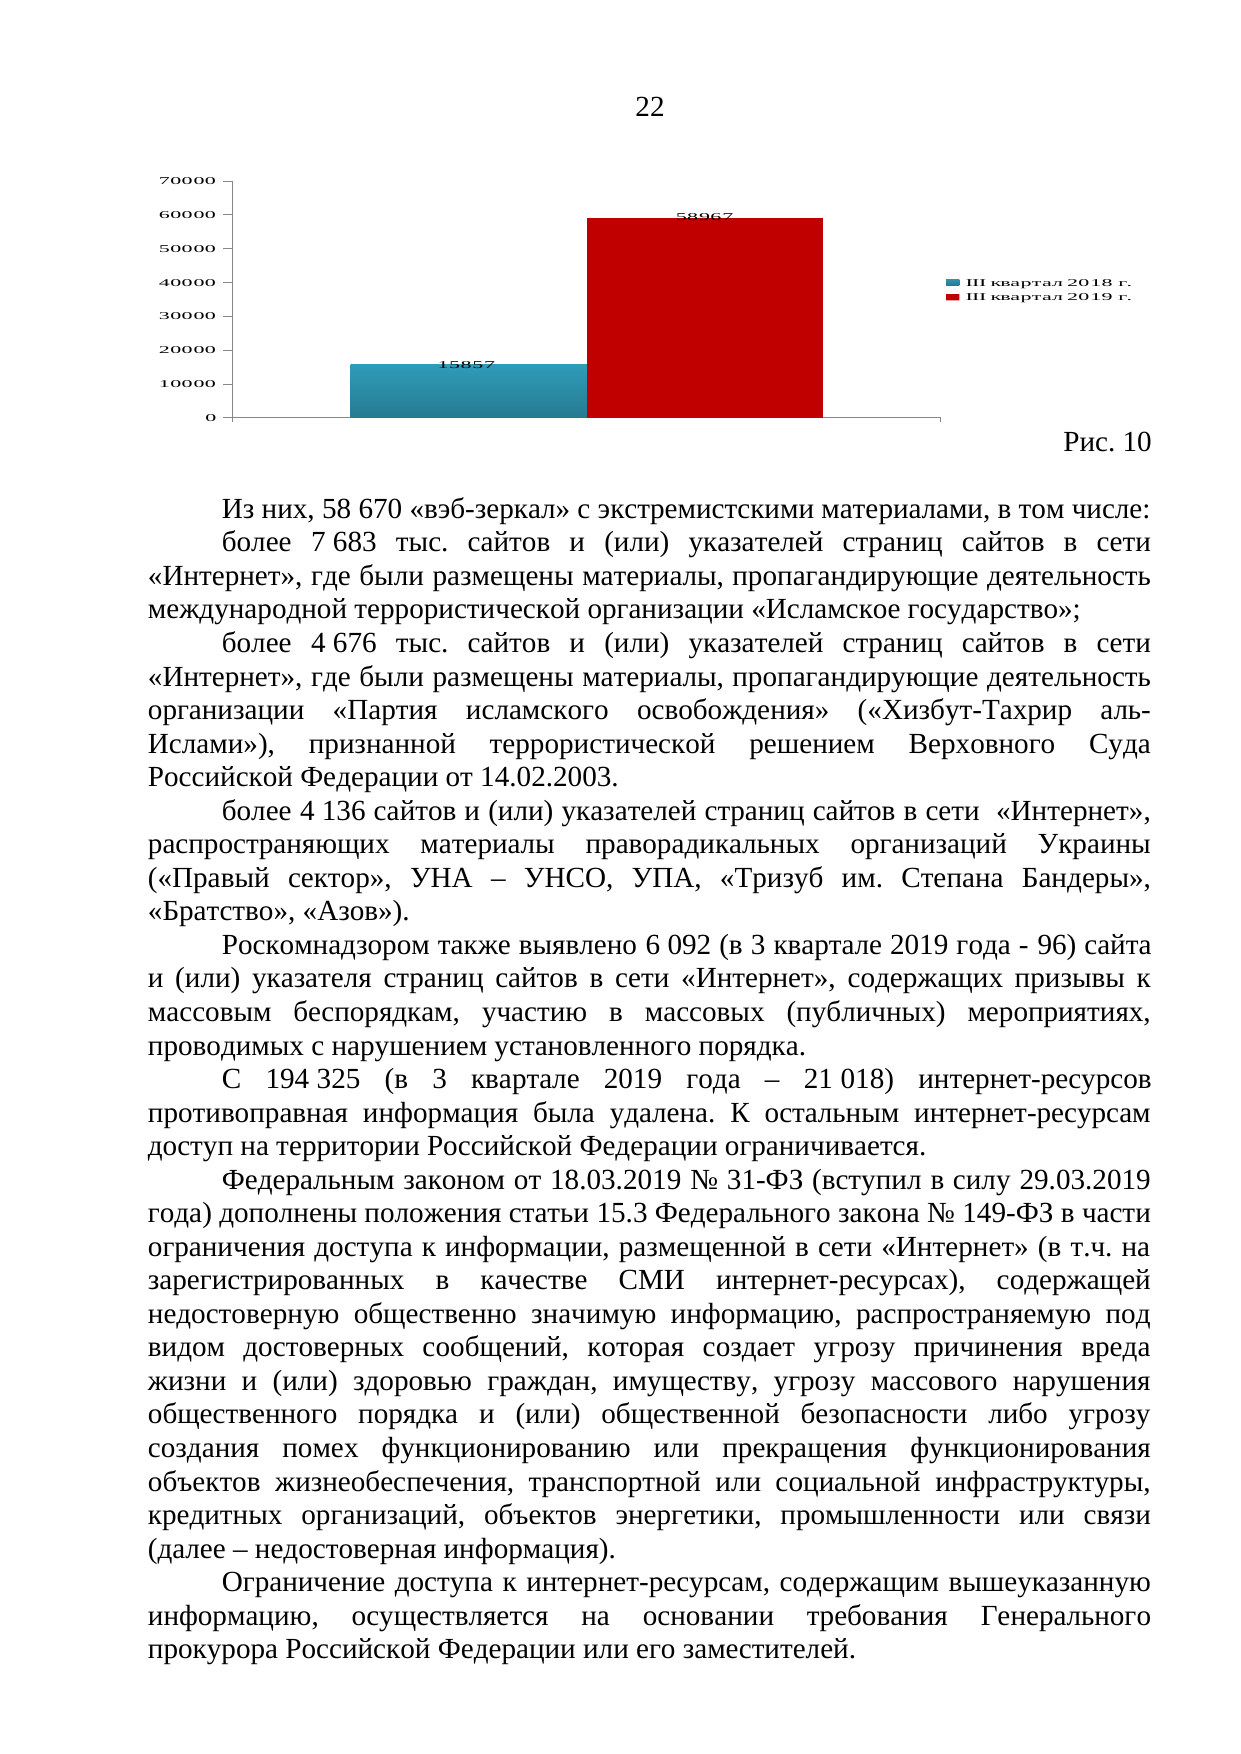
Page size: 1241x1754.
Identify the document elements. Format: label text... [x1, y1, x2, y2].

text более 7 683 тыс. сайтов и (или) указателей страниц сайтов в сети «Интернет», где были размещены материалы, пропагандирующие деятельность международной террористической организации «Исламское государство»; [148, 524, 1152, 625]
text Роскомнадзором также выявлено 6 092 (в 3 квартале 2019 года - 96) сайта и (или) указателя страниц сайтов в сети «Интернет», содержащих призывы к массовым беспорядкам, участию в массовых (публичных) мероприятиях, проводимых с нарушением установленного порядка. [148, 927, 1152, 1061]
text Федеральным законом от 18.03.2019 № 31-ФЗ (вступил в силу 29.03.2019 года) дополнены положения статьи 15.3 Федерального закона № 149-ФЗ в части ограничения доступа к информации, размещенной в сети «Интернет» (в т.ч. на зарегистрированных в качестве СМИ интернет-ресурсах), содержащей недостоверную общественно значимую информацию, распространяемую под видом достоверных сообщений, которая создает угрозу причинения вреда жизни и (или) здоровью граждан, имуществу, угрозу массового нарушения общественного порядка и (или) общественной безопасности либо угрозу создания помех функционированию или прекращения функционирования объектов жизнеобеспечения, транспортной или социальной инфраструктуры, кредитных организаций, объектов энергетики, промышленности или связи (далее – недостоверная информация). [148, 1162, 1152, 1564]
text более 4 676 тыс. сайтов и (или) указателей страниц сайтов в сети «Интернет», где были размещены материалы, пропагандирующие деятельность организации «Партия исламского освобождения» («Хизбут-Тахрир аль-Ислами»), признанной террористической решением Верховного Суда Российской Федерации от 14.02.2003. [148, 625, 1152, 793]
text Ограничение доступа к интернет-ресурсам, содержащим вышеуказанную информацию, осуществляется на основании требования Генерального прокурора Российской Федерации или его заместителей. [148, 1564, 1152, 1665]
text более 4 136 сайтов и (или) указателей страниц сайтов в сети «Интернет», распространяющих материалы праворадикальных организаций Украины («Правый сектор», УНА – УНСО, УПА, «Тризуб им. Степана Бандеры», «Братство», «Азов»). [148, 793, 1152, 927]
text С 194 325 (в 3 квартале 2019 года – 21 018) интернет-ресурсов противоправная информация была удалена. К остальным интернет-ресурсам доступ на территории Российской Федерации ограничивается. [148, 1061, 1152, 1162]
text Рис. 10 [148, 424, 1152, 457]
text Из них, 58 670 «вэб-зеркал» с экстремистскими материалами, в том числе: [148, 491, 1152, 524]
